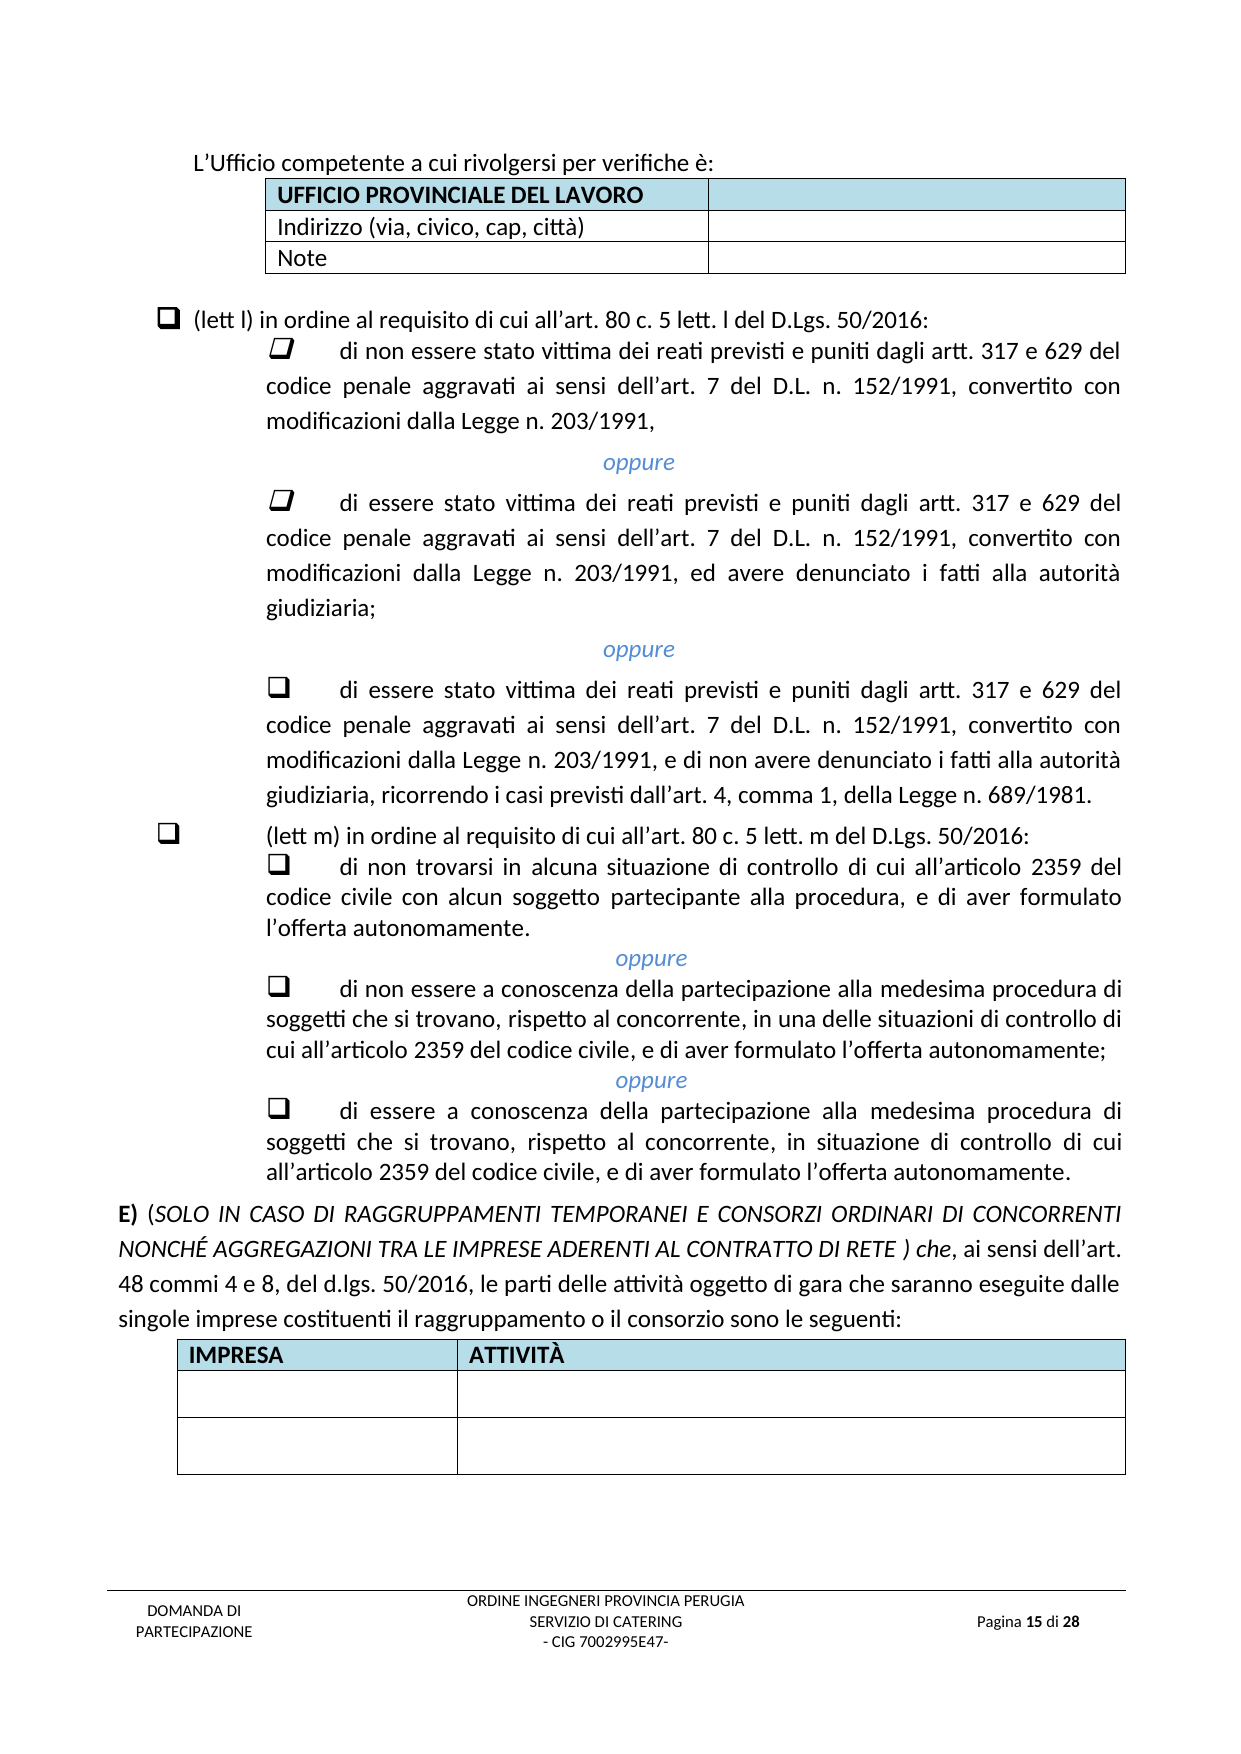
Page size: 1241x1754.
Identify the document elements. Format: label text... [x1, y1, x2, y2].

text E) (SOLO IN CASO DI RAGGRUPPAMENTI TEMPORANEI E CONSORZI ORDINARI DI CONCORRENTI NONCHÉ AGGREGAZIONI TRA LE IMPRESE ADERENTI AL CONTRATTO DI RETE ) che, ai sensi dell’art. 48 commi 4 e 8, del d.lgs. 50/2016, le parti delle attività oggetto di gara che saranno eseguite dalle singole imprese costituenti il raggruppamento o il consorzio sono le seguenti: [118, 1198, 1122, 1334]
list di non trovarsi in alcuna situazione di controllo di cui all’articolo 2359 del codice civile con alcun soggetto partecipante alla procedura, e di aver formulato l’offerta autonomamente. [266, 851, 1122, 942]
table_cell [178, 1418, 457, 1474]
table_header ATTIVITÀ [458, 1340, 1125, 1370]
list di essere stato vittima dei reati previsti e puniti dagli artt. 317 e 629 del codice penale aggravati ai sensi dell’art. 7 del D.L. n. 152/1991, convertito con modificazioni dalla Legge n. 203/1991, ed avere denunciato i fatti alla autorità giudiziaria; [266, 487, 1122, 623]
list di essere a conoscenza della partecipazione alla medesima procedura di soggetti che si trovano, rispetto al concorrente, in situazione di controllo di cui all’articolo 2359 del codice civile, e di aver formulato l’offerta autonomamente. [266, 1095, 1122, 1187]
text oppure [181, 942, 1122, 973]
table_cell Note [266, 242, 708, 273]
table_cell [178, 1371, 457, 1417]
table_cell [458, 1418, 1125, 1474]
text oppure [156, 633, 1122, 663]
list di non essere stato vittima dei reati previsti e puniti dagli artt. 317 e 629 del codice penale aggravati ai sensi dell’art. 7 del D.L. n. 152/1991, convertito con modificazioni dalla Legge n. 203/1991, [266, 335, 1122, 436]
table_cell [709, 211, 1125, 241]
list (lett l) in ordine al requisito di cui all’art. 80 c. 5 lett. l del D.Lgs. 50/2016: [156, 304, 1122, 335]
table_cell [458, 1371, 1125, 1417]
list (lett m) in ordine al requisito di cui all’art. 80 c. 5 lett. m del D.Lgs. 50/2016: [156, 820, 1122, 851]
table_header [709, 179, 1125, 210]
text oppure [181, 1064, 1122, 1095]
table_cell [709, 242, 1125, 273]
text oppure [156, 446, 1122, 477]
text L’Ufficio competente a cui rivolgersi per verifiche è: [193, 148, 1122, 178]
table_header UFFICIO PROVINCIALE DEL LAVORO [266, 179, 708, 210]
list di essere stato vittima dei reati previsti e puniti dagli artt. 317 e 629 del codice penale aggravati ai sensi dell’art. 7 del D.L. n. 152/1991, convertito con modificazioni dalla Legge n. 203/1991, e di non avere denunciato i fatti alla autorità giudiziaria, ricorrendo i casi previsti dall’art. 4, comma 1, della Legge n. 689/1981. [266, 674, 1122, 809]
list di non essere a conoscenza della partecipazione alla medesima procedura di soggetti che si trovano, rispetto al concorrente, in una delle situazioni di controllo di cui all’articolo 2359 del codice civile, e di aver formulato l’offerta autonomamente; [266, 973, 1122, 1064]
table_header IMPRESA [178, 1340, 457, 1370]
table_cell Indirizzo (via, civico, cap, città) [266, 211, 708, 241]
